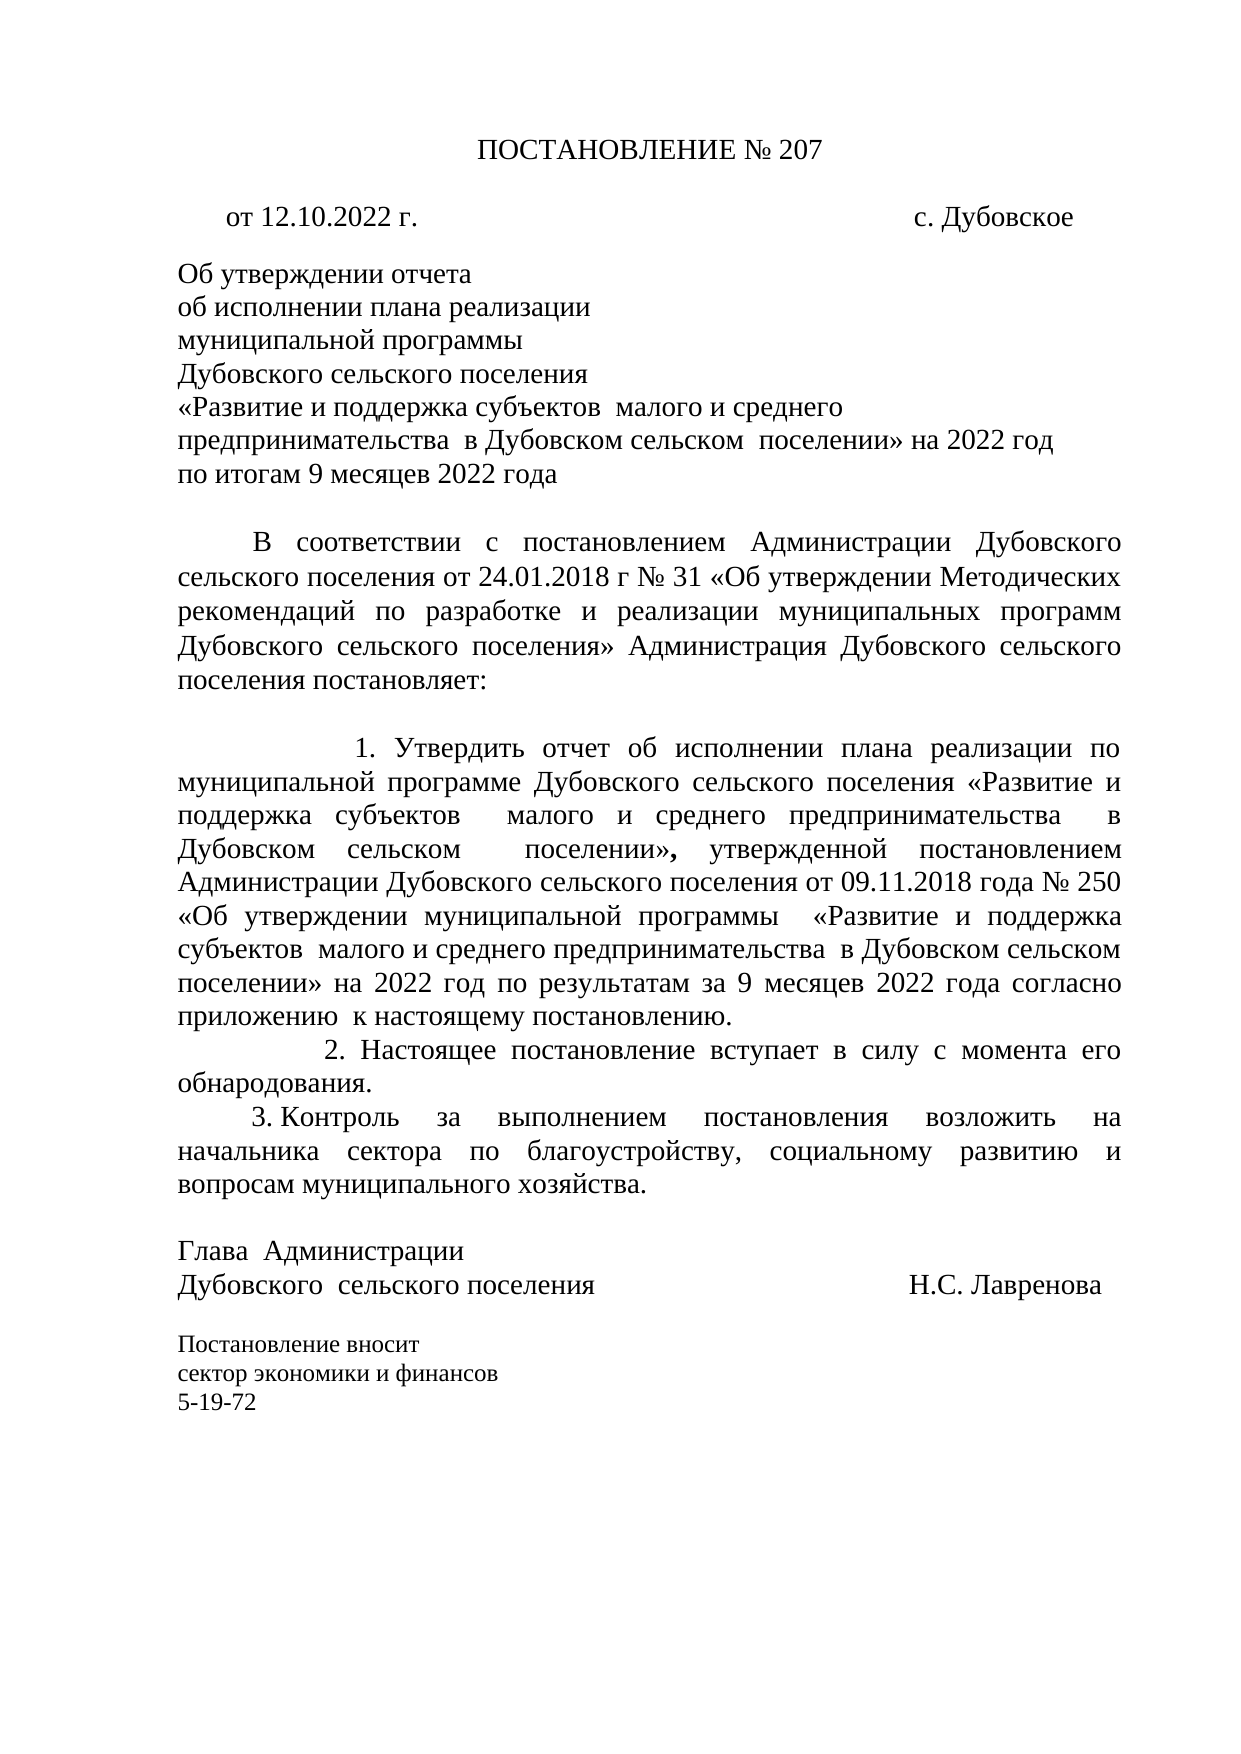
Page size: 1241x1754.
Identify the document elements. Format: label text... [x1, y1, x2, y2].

text ПОСТАНОВЛЕНИЕ № 207 [177, 132, 1122, 165]
text от 12.10.2022 г. с. Дубовское [177, 199, 1122, 232]
text Об утверждении отчета [177, 256, 1122, 290]
text Дубовского сельского поселения [177, 356, 1122, 390]
text 5-19-72 [177, 1387, 1122, 1415]
text об исполнении плана реализации [177, 290, 1122, 323]
text Глава Администрации [177, 1233, 1122, 1267]
text Постановление вносит [177, 1329, 1122, 1358]
text В соответствии с постановлением Администрации Дубовского сельского поселения от 24.01.2018 г № 31 «Об утверждении Методических рекомендаций по разработке и реализации муниципальных программ Дубовского сельского поселения» Администрация Дубовского сельского поселения постановляет: [177, 524, 1122, 696]
text муниципальной программы [177, 323, 1122, 356]
text сектор экономики и финансов [177, 1358, 1122, 1387]
text по итогам 9 месяцев 2022 года [177, 456, 1122, 490]
text 2. Настоящее постановление вступает в силу с момента его обнародования. [177, 1032, 1122, 1099]
text «Развитие и поддержка субъектов малого и среднего предпринимательства в Дубовском сельском поселении» на 2022 год [177, 390, 1122, 456]
text Дубовского сельского поселения Н.С. Лавренова [177, 1267, 1122, 1300]
text 1. Утвердить отчет об исполнении плана реализации по муниципальной программе Дубовского сельского поселения «Развитие и поддержка субъектов малого и среднего предпринимательства в Дубовском сельском поселении», утвержденной постановлением Администрации Дубовского сельского поселения от 09.11.2018 года № 250 «Об утверждении муниципальной программы «Развитие и поддержка субъектов малого и среднего предпринимательства в Дубовском сельском поселении» на 2022 год по результатам за 9 месяцев 2022 года согласно приложению к настоящему постановлению. [177, 730, 1122, 1032]
text 3. Контроль за выполнением постановления возложить на начальника сектора по благоустройству, социальному развитию и вопросам муниципального хозяйства. [177, 1099, 1122, 1200]
